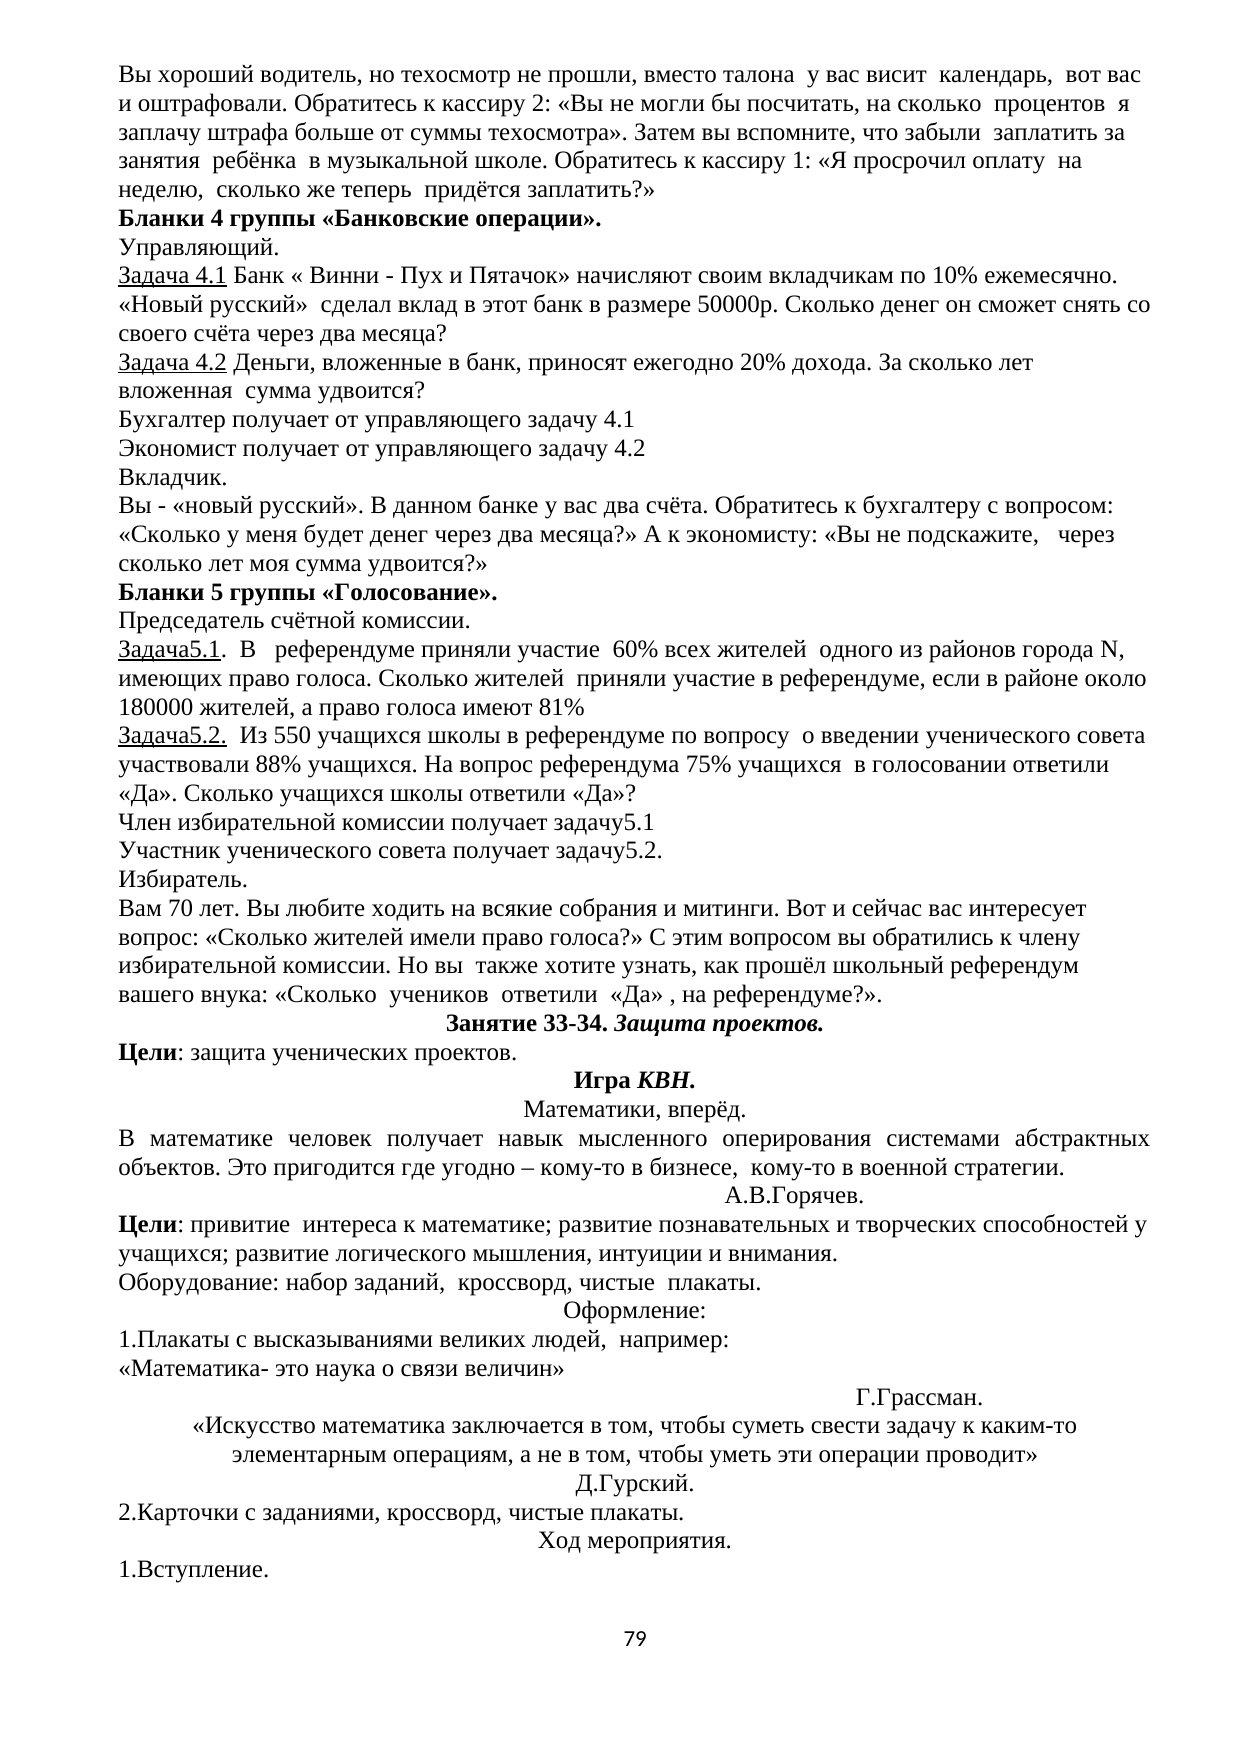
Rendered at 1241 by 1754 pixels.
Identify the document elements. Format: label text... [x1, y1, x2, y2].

text Г.Грассман. [118, 1382, 1152, 1410]
list Вкладчик. [118, 462, 1152, 490]
list Задача 4.2 Деньги, вложенные в банк, приносят ежегодно 20% дохода. За сколько лет вложенная сумма удвоится? [118, 347, 1152, 404]
text Цели: привитие интереса к математике; развитие познавательных и творческих способностей у учащихся; развитие логического мышления, интуиции и внимания. [118, 1209, 1152, 1267]
text 1.Вступление. [118, 1554, 1152, 1583]
list Задача5.2. Из 550 учащихся школы в референдуме по вопросу о введении ученического совета участвовали 88% учащихся. На вопрос референдума 75% учащихся в голосовании ответили «Да». Сколько учащихся школы ответили «Да»? [118, 720, 1152, 807]
list Экономист получает от управляющего задачу 4.2 [118, 433, 1152, 462]
list Задача 4.1 Банк « Винни - Пух и Пятачок» начисляют своим вкладчикам по 10% ежемесячно. «Новый русский» сделал вклад в этот банк в размере 50000р. Сколько денег он сможет снять со своего счёта через два месяца? [118, 260, 1152, 347]
list Задача5.1. В референдуме приняли участие 60% всех жителей одного из районов города N, имеющих право голоса. Сколько жителей приняли участие в референдуме, если в районе около 180000 жителей, а право голоса имеют 81% [118, 634, 1152, 720]
text Игра КВН. [118, 1065, 1152, 1094]
list Участник ученического совета получает задачу5.2. [118, 835, 1152, 864]
list Избиратель. [118, 864, 1152, 893]
list Бланки 4 группы «Банковские операции». [118, 203, 1152, 232]
list Бланки 5 группы «Голосование». [118, 577, 1152, 605]
text В математике человек получает навык мысленного оперирования системами абстрактных объектов. Это пригодится где угодно – кому-то в бизнесе, кому-то в военной стратегии. [118, 1123, 1152, 1180]
text «Математика- это наука о связи величин» [118, 1353, 1152, 1382]
list Вы - «новый русский». В данном банке у вас два счёта. Обратитесь к бухгалтеру с вопросом: «Сколько у меня будет денег через два месяца?» А к экономисту: «Вы не подскажите, через сколько лет моя сумма удвоится?» [118, 490, 1152, 577]
text Занятие 33-34. Защита проектов. [118, 1008, 1152, 1037]
text Математики, вперёд. [118, 1094, 1152, 1123]
text 1.Плакаты с высказываниями великих людей, например: [118, 1324, 1152, 1353]
list Бухгалтер получает от управляющего задачу 4.1 [118, 404, 1152, 433]
text Оформление: [118, 1295, 1152, 1324]
list Член избирательной комиссии получает задачу5.1 [118, 807, 1152, 835]
text 2.Карточки с заданиями, кроссворд, чистые плакаты. [118, 1497, 1152, 1525]
list Управляющий. [118, 232, 1152, 260]
text А.В.Горячев. [118, 1180, 1152, 1209]
text Цели: защита ученических проектов. [118, 1037, 1152, 1065]
list Председатель счётной комиссии. [118, 605, 1152, 634]
text Оборудование: набор заданий, кроссворд, чистые плакаты. [118, 1267, 1152, 1295]
text «Искусство математика заключается в том, чтобы суметь свести задачу к каким-то элементарным операциям, а не в том, чтобы уметь эти операции проводит» Д.Гурский. [118, 1410, 1152, 1497]
list Вам 70 лет. Вы любите ходить на всякие собрания и митинги. Вот и сейчас вас интересует вопрос: «Сколько жителей имели право голоса?» С этим вопросом вы обратились к члену избирательной комиссии. Но вы также хотите узнать, как прошёл школьный референдум вашего внука: «Сколько учеников ответили «Да» , на референдуме?». [118, 893, 1152, 1008]
text Ход мероприятия. [118, 1525, 1152, 1554]
list Вы хороший водитель, но техосмотр не прошли, вместо талона у вас висит календарь, вот вас и оштрафовали. Обратитесь к кассиру 2: «Вы не могли бы посчитать, на сколько процентов я заплачу штрафа больше от суммы техосмотра». Затем вы вспомните, что забыли заплатить за занятия ребёнка в музыкальной школе. Обратитесь к кассиру 1: «Я просрочил оплату на неделю, сколько же теперь придётся заплатить?» [118, 59, 1152, 203]
